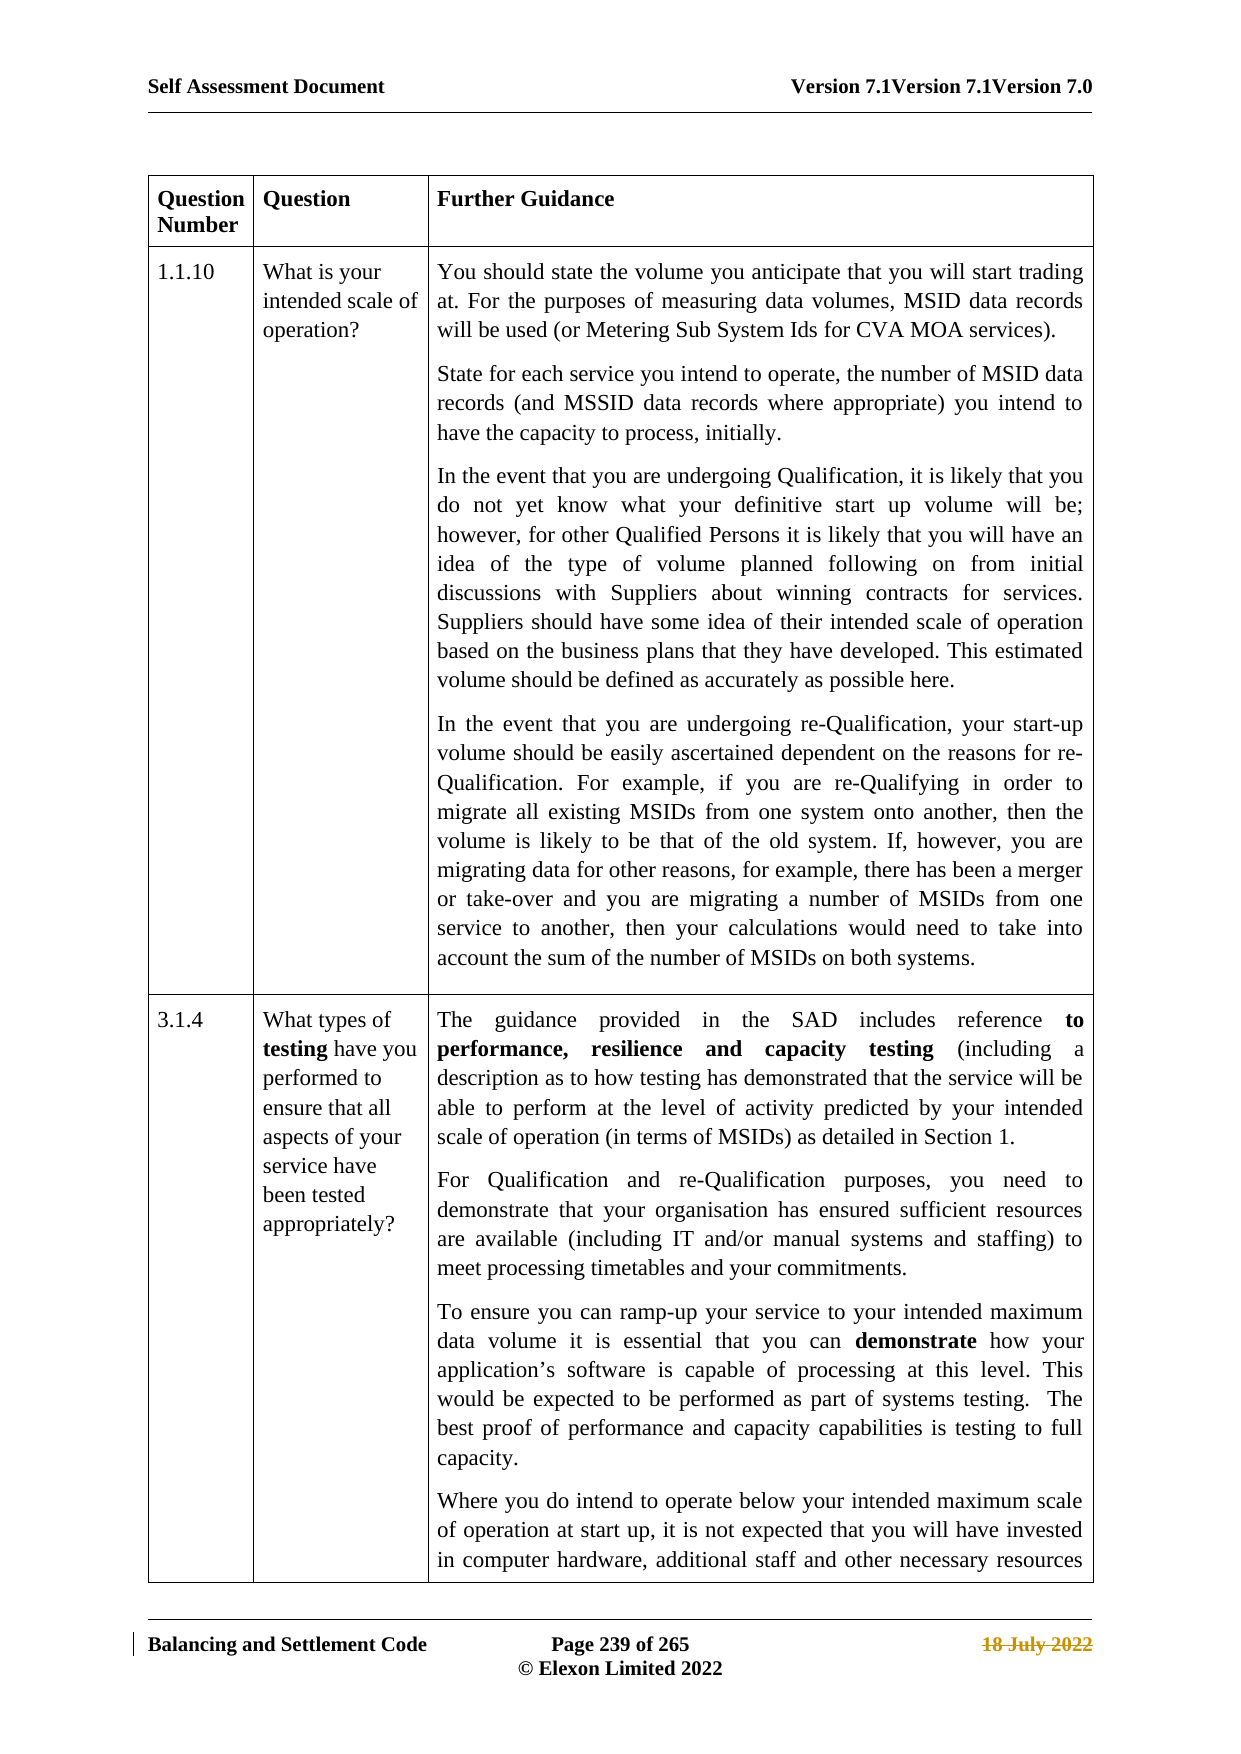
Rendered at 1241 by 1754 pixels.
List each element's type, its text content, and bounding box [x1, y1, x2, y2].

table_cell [429, 995, 1093, 1582]
table_header Further Guidance [429, 176, 1093, 246]
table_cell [254, 995, 428, 1582]
table_cell 3.1.4 [149, 995, 253, 1582]
table_cell You should state the volume you anticipate that you will start trading at. For the purposes of measuring data volumes, MSID data records will be used (or Metering Sub System Ids for CVA MOA services). State for each service you intend to operate, the number of MSID data records (and MSSID data records where appropriate) you intend to have the capacity to process, initially. In the event that you are undergoing Qualification, it is likely that you do not yet know what your definitive start up volume will be; however, for other Qualified Persons it is likely that you will have an idea of the type of volume planned following on from initial discussions with Suppliers about winning contracts for services. Suppliers should have some idea of their intended scale of operation based on the business plans that they have developed. This estimated volume should be defined as accurately as possible here. In the event that you are undergoing re-Qualification, your start-up volume should be easily ascertained dependent on the reasons for re-Qualification. For example, if you are re-Qualifying in order to migrate all existing MSIDs from one system onto another, then the volume is likely to be that of the old system. If, however, you are migrating data for other reasons, for example, there has been a merger or take-over and you are migrating a number of MSIDs from one service to another, then your calculations would need to take into account the sum of the number of MSIDs on both systems. [429, 247, 1093, 994]
table_header Question Number [149, 176, 253, 246]
table_header Question [254, 176, 428, 246]
table_cell 1.1.10 [149, 247, 253, 994]
table_cell What is your intended scale of operation? [254, 247, 428, 994]
